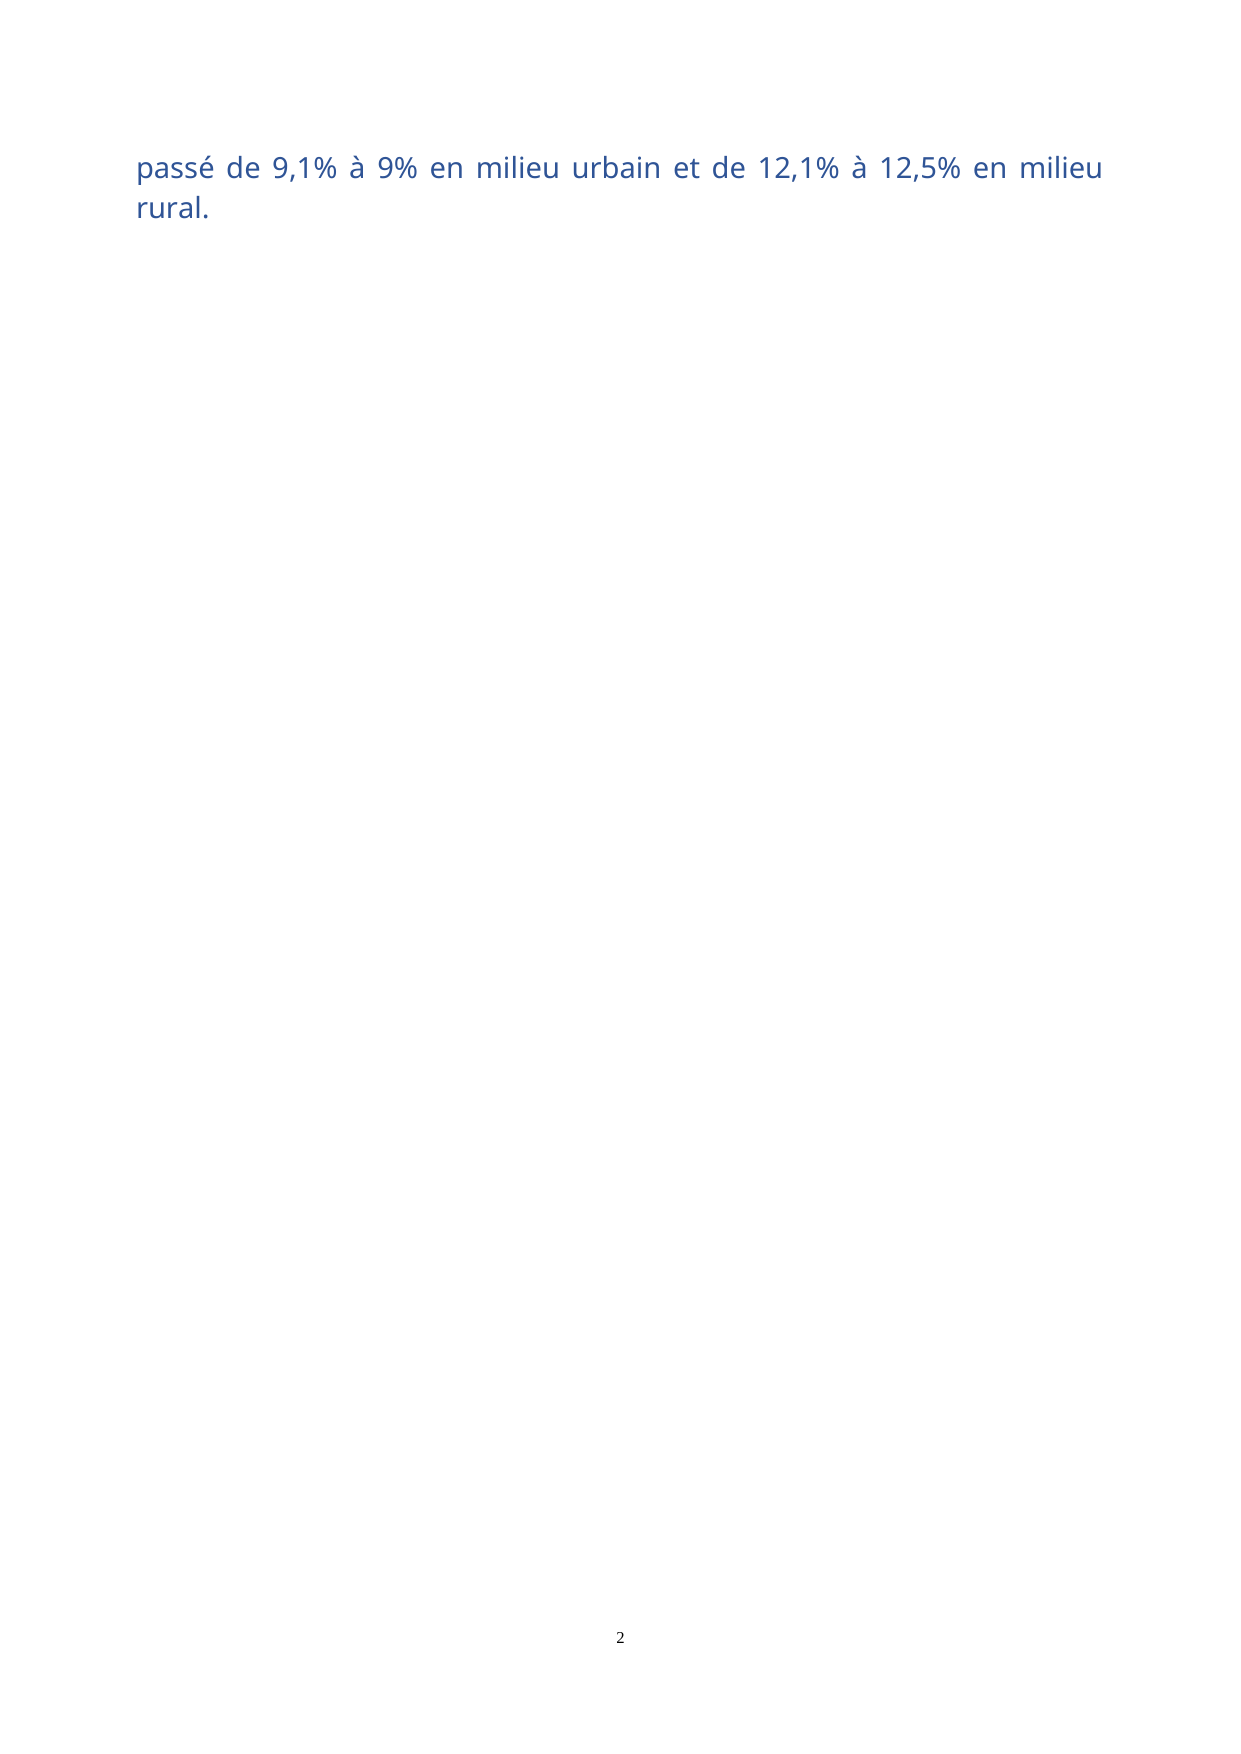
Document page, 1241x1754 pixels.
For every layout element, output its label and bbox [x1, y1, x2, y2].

text [136, 148, 1104, 227]
